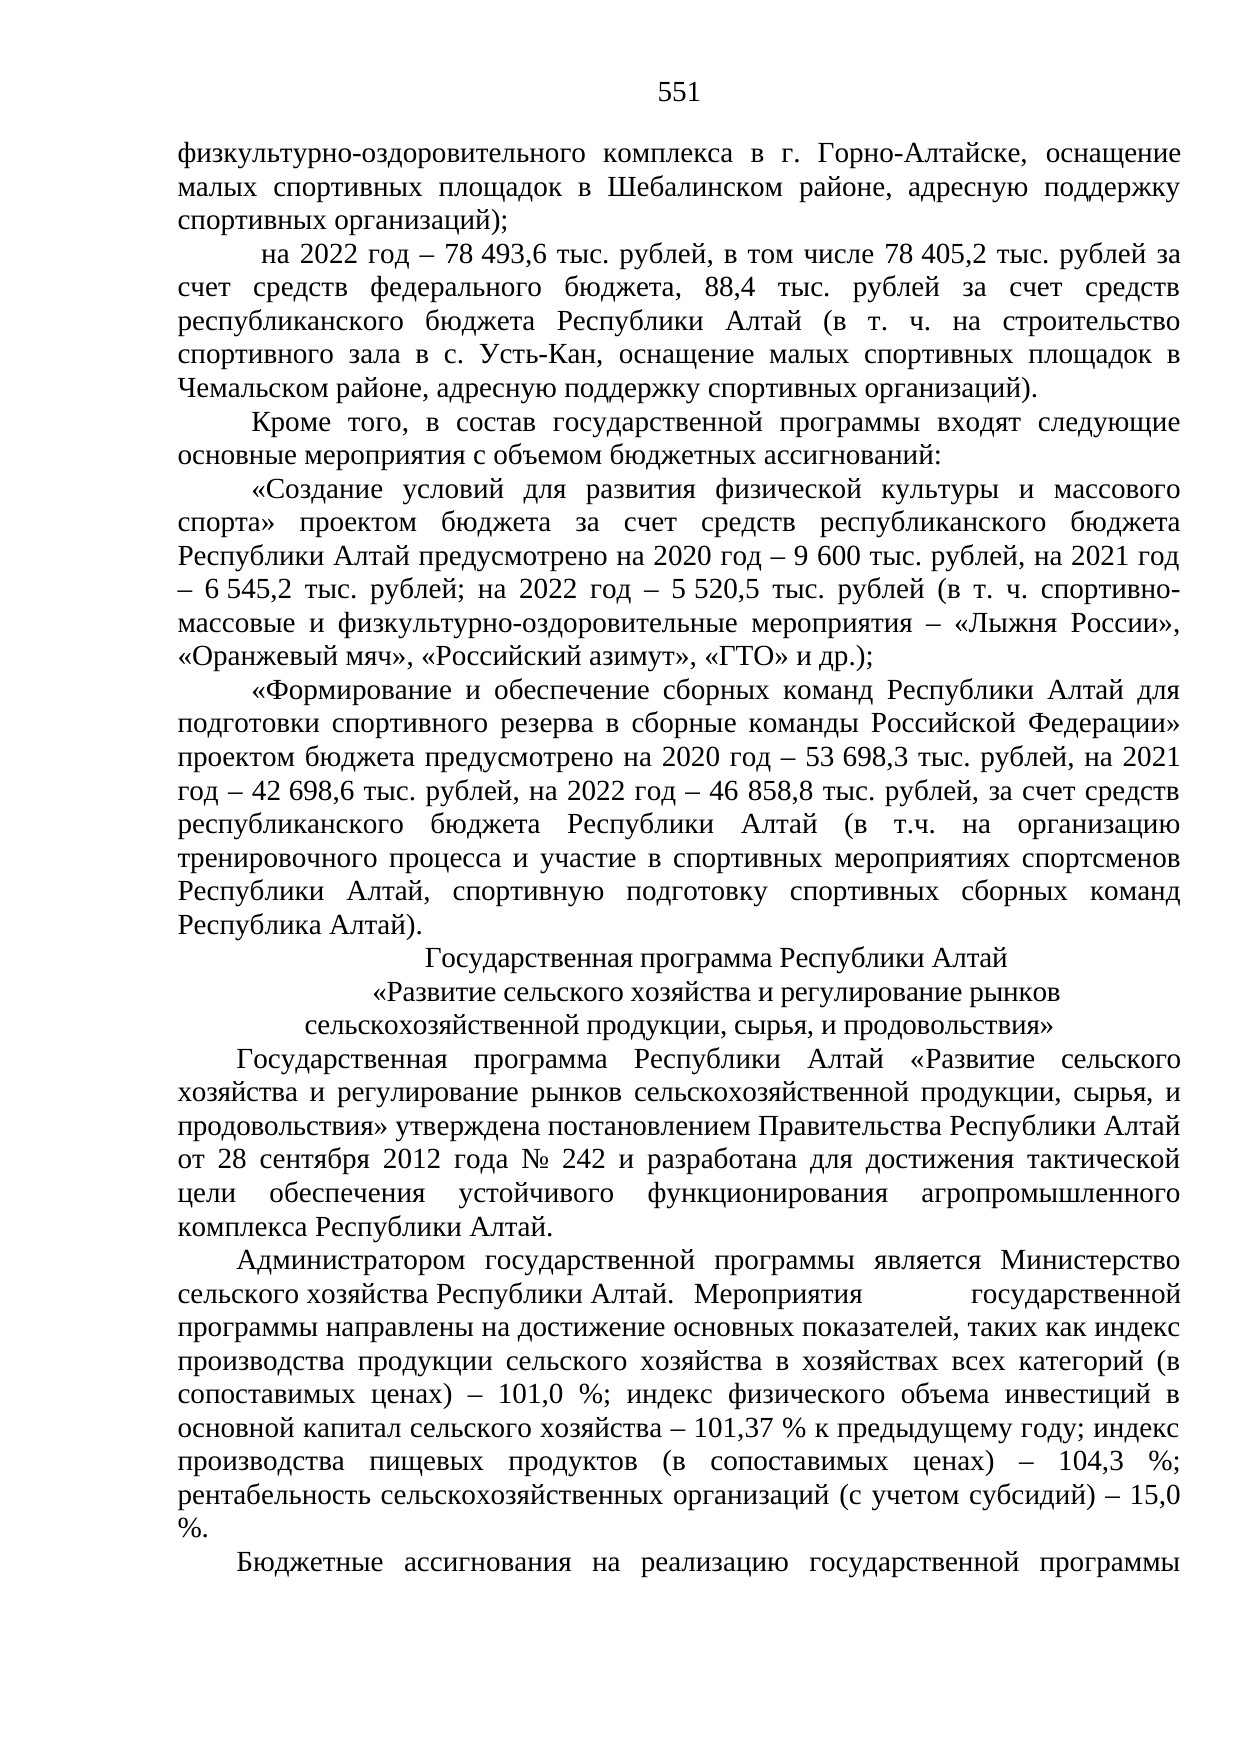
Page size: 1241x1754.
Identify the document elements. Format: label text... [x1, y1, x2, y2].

text Кроме того, в состав государственной программы входят следующие основные мероприятия с объемом бюджетных ассигнований: [177, 404, 1181, 471]
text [177, 1544, 1181, 1578]
text «Развитие сельского хозяйства и регулирование рынков сельскохозяйственной продукции, сырья, и продовольствия» [177, 974, 1181, 1041]
text «Формирование и обеспечение сборных команд Республики Алтай для подготовки спортивного резерва в сборные команды Российской Федерации» проектом бюджета предусмотрено на 2020 год – 53 698,3 тыс. рублей, на 2021 год – 42 698,6 тыс. рублей, на 2022 год – 46 858,8 тыс. рублей, за счет средств республиканского бюджета Республики Алтай (в т.ч. на организацию тренировочного процесса и участие в спортивных мероприятиях спортсменов Республики Алтай, спортивную подготовку спортивных сборных команд Республика Алтай). [177, 672, 1181, 940]
text Государственная программа Республики Алтай «Развитие сельского хозяйства и регулирование рынков сельскохозяйственной продукции, сырья, и продовольствия» утверждена постановлением Правительства Республики Алтай от 28 сентября 2012 года № 242 и разработана для достижения тактической цели обеспечения устойчивого функционирования агропромышленного комплекса Республики Алтай. [177, 1041, 1181, 1242]
text «Создание условий для развития физической культуры и массового спорта» проектом бюджета за счет средств республиканского бюджета Республики Алтай предусмотрено на 2020 год – 9 600 тыс. рублей, на 2021 год – 6 545,2 тыс. рублей; на 2022 год – 5 520,5 тыс. рублей (в т. ч. спортивно-массовые и физкультурно-оздоровительные мероприятия – «Лыжня России», «Оранжевый мяч», «Российский азимут», «ГТО» и др.); [177, 471, 1181, 672]
text Государственная программа Республики Алтай [177, 940, 1181, 974]
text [177, 135, 1181, 236]
text Администратором государственной программы является Министерство сельского хозяйства Республики Алтай. Мероприятия государственной программы направлены на достижение основных показателей, таких как индекс производства продукции сельского хозяйства в хозяйствах всех категорий (в сопоставимых ценах) – 101,0 %; индекс физического объема инвестиций в основной капитал сельского хозяйства – 101,37 % к предыдущему году; индекс производства пищевых продуктов (в сопоставимых ценах) – 104,3 %; рентабельность сельскохозяйственных организаций (с учетом субсидий) – 15,0 %. [177, 1242, 1181, 1544]
text на 2022 год – 78 493,6 тыс. рублей, в том числе 78 405,2 тыс. рублей за счет средств федерального бюджета, 88,4 тыс. рублей за счет средств республиканского бюджета Республики Алтай (в т. ч. на строительство спортивного зала в с. Усть-Кан, оснащение малых спортивных площадок в Чемальском районе, адресную поддержку спортивных организаций). [177, 236, 1181, 404]
